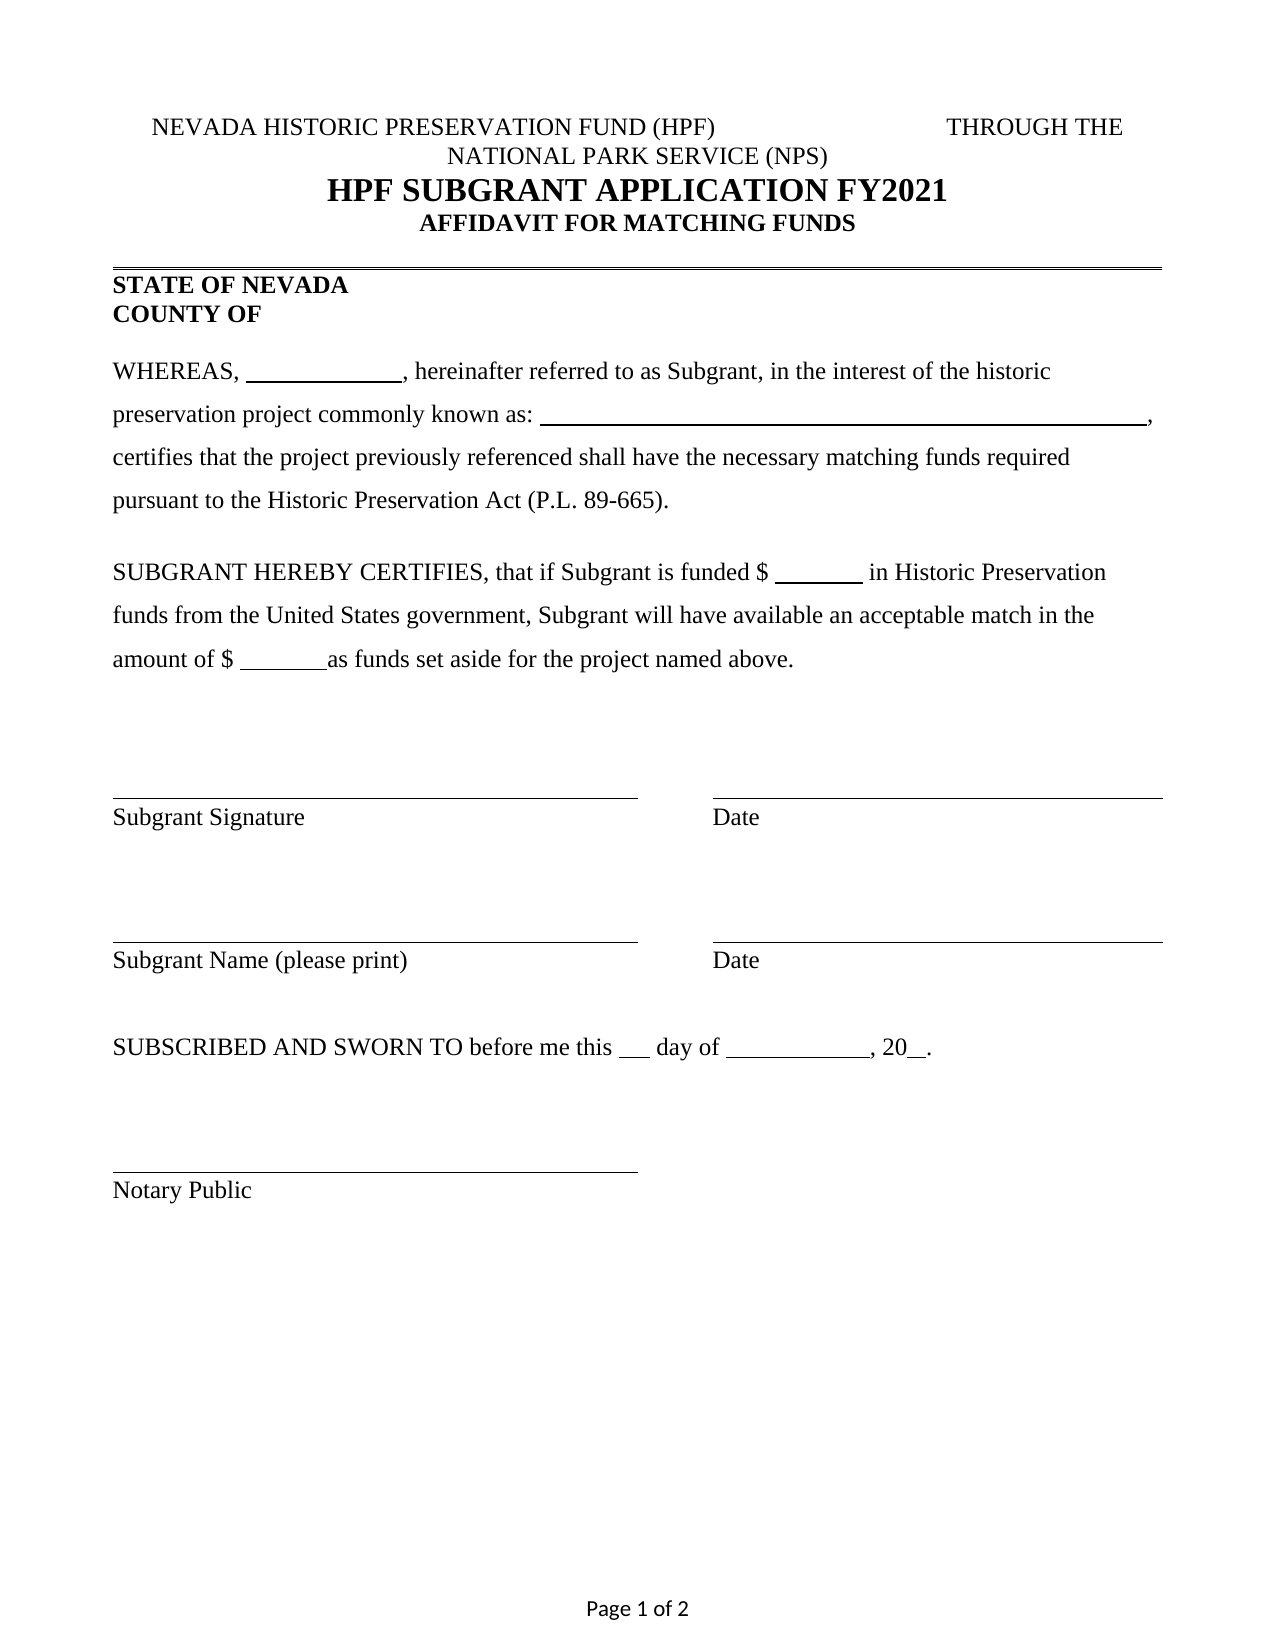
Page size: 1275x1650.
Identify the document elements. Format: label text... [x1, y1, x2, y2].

text Subgrant Signature Date [112, 802, 1162, 831]
text certifies that the project previously referenced shall have the necessary matching funds required pursuant to the Historic Preservation Act (P.L. 89-665). [112, 442, 1162, 514]
text COUNTY OF [112, 299, 1162, 327]
text STATE OF NEVADA [112, 270, 1162, 299]
text SUBGRANT HEREBY CERTIFIES, that if Subgrant is funded $ in Historic Preservation funds from the United States government, Subgrant will have available an acceptable match in the amount of $ as funds set aside for the project named above. [112, 557, 1162, 672]
text WHEREAS, , hereinafter referred to as Subgrant, in the interest of the historic preservation project commonly known as: , [112, 356, 1162, 428]
text Notary Public [112, 1176, 1162, 1204]
text HPF SUBGRANT APPLICATION FY2021 [112, 170, 1162, 208]
text NEVADA HISTORIC PRESERVATION FUND (HPF) THROUGH THE NATIONAL PARK SERVICE (NPS) [112, 112, 1162, 170]
text Subgrant Name (please print) Date [112, 946, 1162, 974]
text SUBSCRIBED AND SWORN TO before me this day of , 20 . [112, 1032, 1162, 1061]
text AFFIDAVIT FOR MATCHING FUNDS [112, 208, 1162, 237]
